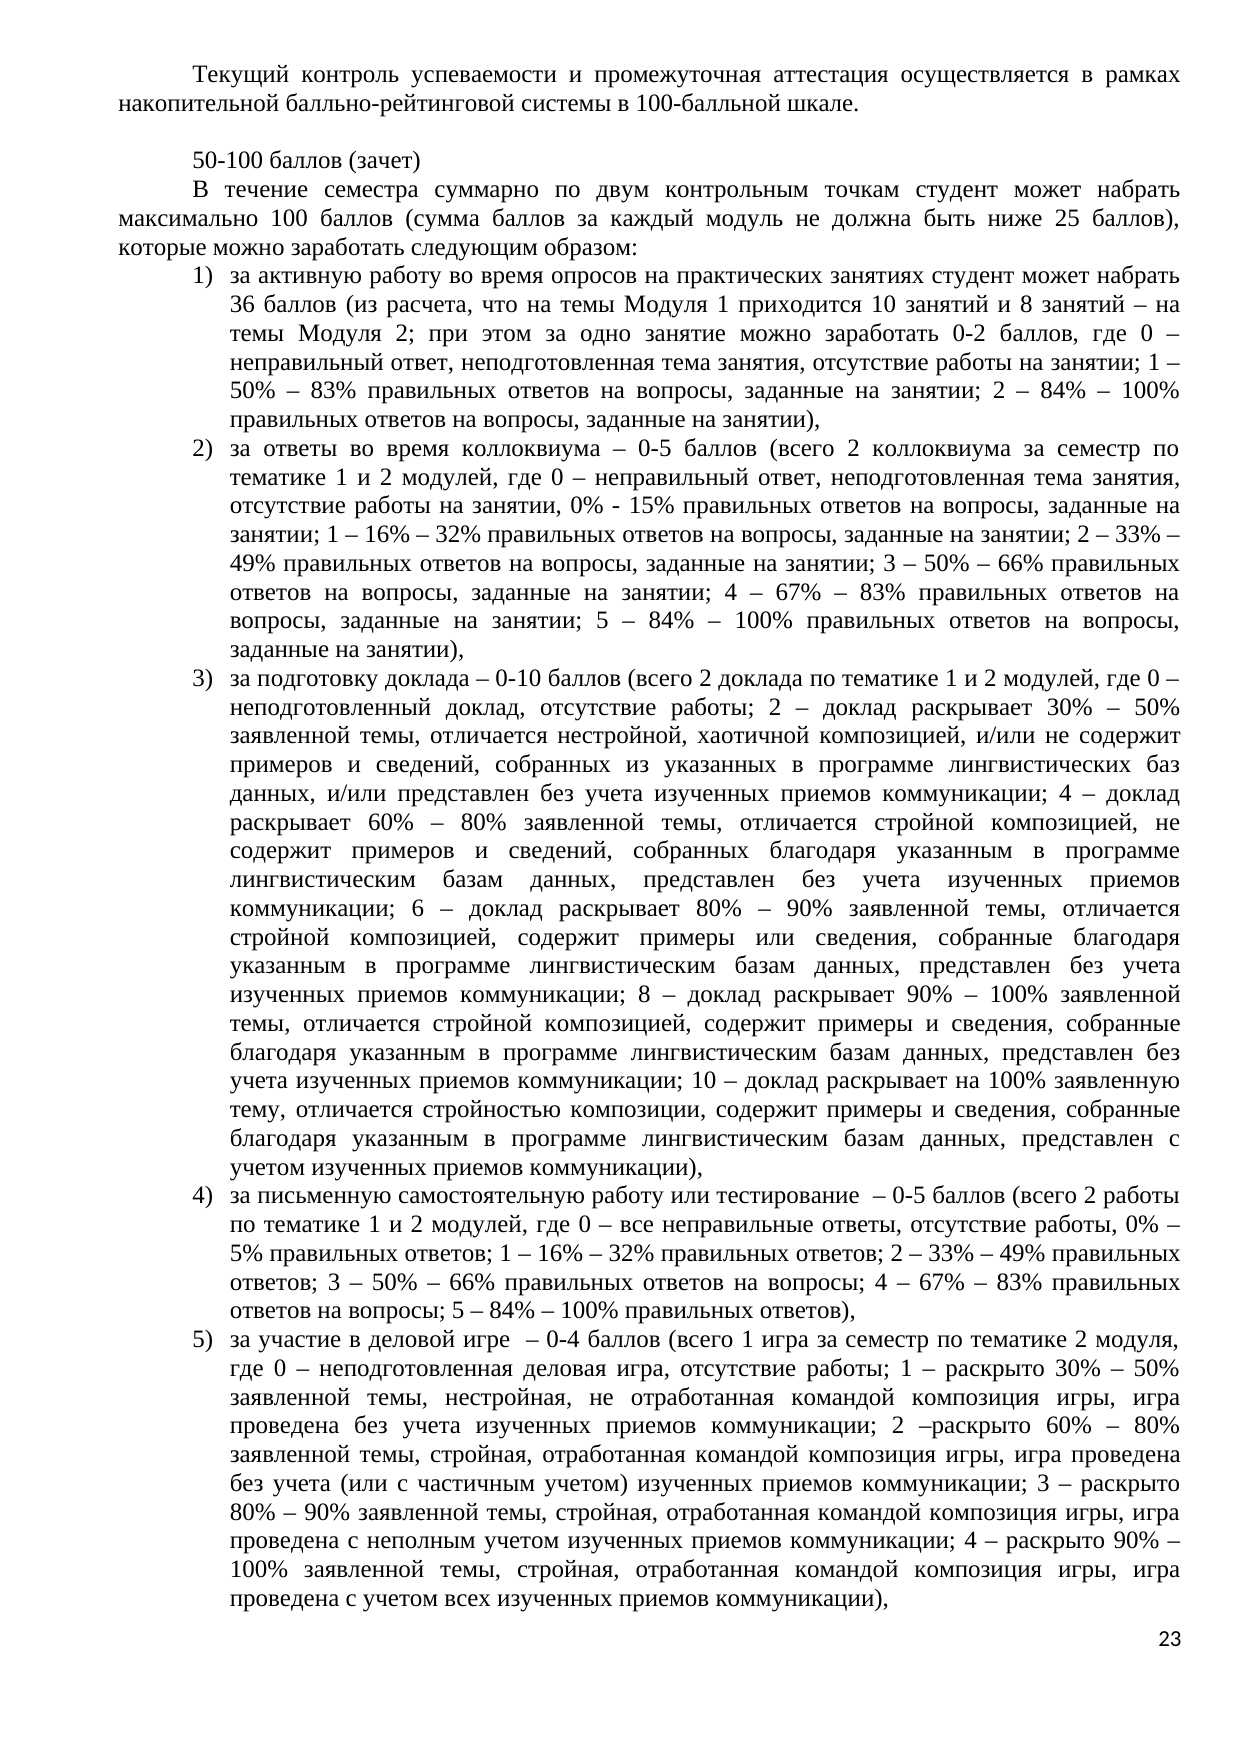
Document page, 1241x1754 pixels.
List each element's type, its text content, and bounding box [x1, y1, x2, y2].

list за участие в деловой игре – 0-4 баллов (всего 1 игра за семестр по тематике 2 модуля, где 0 – неподготовленная деловая игра, отсутствие работы; 1 – раскрыто 30% – 50% заявленной темы, нестройная, не отработанная командой композиция игры, игра проведена без учета изученных приемов коммуникации; 2 –раскрыто 60% – 80% заявленной темы, стройная, отработанная командой композиция игры, игра проведена без учета (или с частичным учетом) изученных приемов коммуникации; 3 – раскрыто 80% – 90% заявленной темы, стройная, отработанная командой композиция игры, игра проведена с неполным учетом изученных приемов коммуникации; 4 – раскрыто 90% – 100% заявленной темы, стройная, отработанная командой композиция игры, игра проведена с учетом всех изученных приемов коммуникации), [192, 1324, 1181, 1612]
list за подготовку доклада – 0-10 баллов (всего 2 доклада по тематике 1 и 2 модулей, где 0 – неподготовленный доклад, отсутствие работы; 2 – доклад раскрывает 30% – 50% заявленной темы, отличается нестройной, хаотичной композицией, и/или не содержит примеров и сведений, собранных из указанных в программе лингвистических баз данных, и/или представлен без учета изученных приемов коммуникации; 4 – доклад раскрывает 60% – 80% заявленной темы, отличается стройной композицией, не содержит примеров и сведений, собранных благодаря указанным в программе лингвистическим базам данных, представлен без учета изученных приемов коммуникации; 6 – доклад раскрывает 80% – 90% заявленной темы, отличается стройной композицией, содержит примеры или сведения, собранные благодаря указанным в программе лингвистическим базам данных, представлен без учета изученных приемов коммуникации; 8 – доклад раскрывает 90% – 100% заявленной темы, отличается стройной композицией, содержит примеры и сведения, собранные благодаря указанным в программе лингвистическим базам данных, представлен без учета изученных приемов коммуникации; 10 – доклад раскрывает на 100% заявленную тему, отличается стройностью композиции, содержит примеры и сведения, собранные благодаря указанным в программе лингвистическим базам данных, представлен с учетом изученных приемов коммуникации), [192, 663, 1181, 1180]
text В течение семестра суммарно по двум контрольным точкам студент может набрать максимально 100 баллов (сумма баллов за каждый модуль не должна быть ниже 25 баллов), которые можно заработать следующим образом: [118, 174, 1181, 260]
list за активную работу во время опросов на практических занятиях студент может набрать 36 баллов (из расчета, что на темы Модуля 1 приходится 10 занятий и 8 занятий – на темы Модуля 2; при этом за одно занятие можно заработать 0-2 баллов, где 0 – неправильный ответ, неподготовленная тема занятия, отсутствие работы на занятии; 1 – 50% – 83% правильных ответов на вопросы, заданные на занятии; 2 – 84% – 100% правильных ответов на вопросы, заданные на занятии), [192, 260, 1181, 433]
text 50-100 баллов (зачет) [118, 145, 1181, 174]
text Текущий контроль успеваемости и промежуточная аттестация осуществляется в рамках накопительной балльно-рейтинговой системы в 100-балльной шкале. [118, 59, 1181, 117]
list за письменную самостоятельную работу или тестирование – 0-5 баллов (всего 2 работы по тематике 1 и 2 модулей, где 0 – все неправильные ответы, отсутствие работы, 0% – 5% правильных ответов; 1 – 16% – 32% правильных ответов; 2 – 33% – 49% правильных ответов; 3 – 50% – 66% правильных ответов на вопросы; 4 – 67% – 83% правильных ответов на вопросы; 5 – 84% – 100% правильных ответов), [192, 1180, 1181, 1324]
list за ответы во время коллоквиума – 0-5 баллов (всего 2 коллоквиума за семестр по тематике 1 и 2 модулей, где 0 – неправильный ответ, неподготовленная тема занятия, отсутствие работы на занятии, 0% - 15% правильных ответов на вопросы, заданные на занятии; 1 – 16% – 32% правильных ответов на вопросы, заданные на занятии; 2 – 33% – 49% правильных ответов на вопросы, заданные на занятии; 3 – 50% – 66% правильных ответов на вопросы, заданные на занятии; 4 – 67% – 83% правильных ответов на вопросы, заданные на занятии; 5 – 84% – 100% правильных ответов на вопросы, заданные на занятии), [192, 433, 1181, 663]
